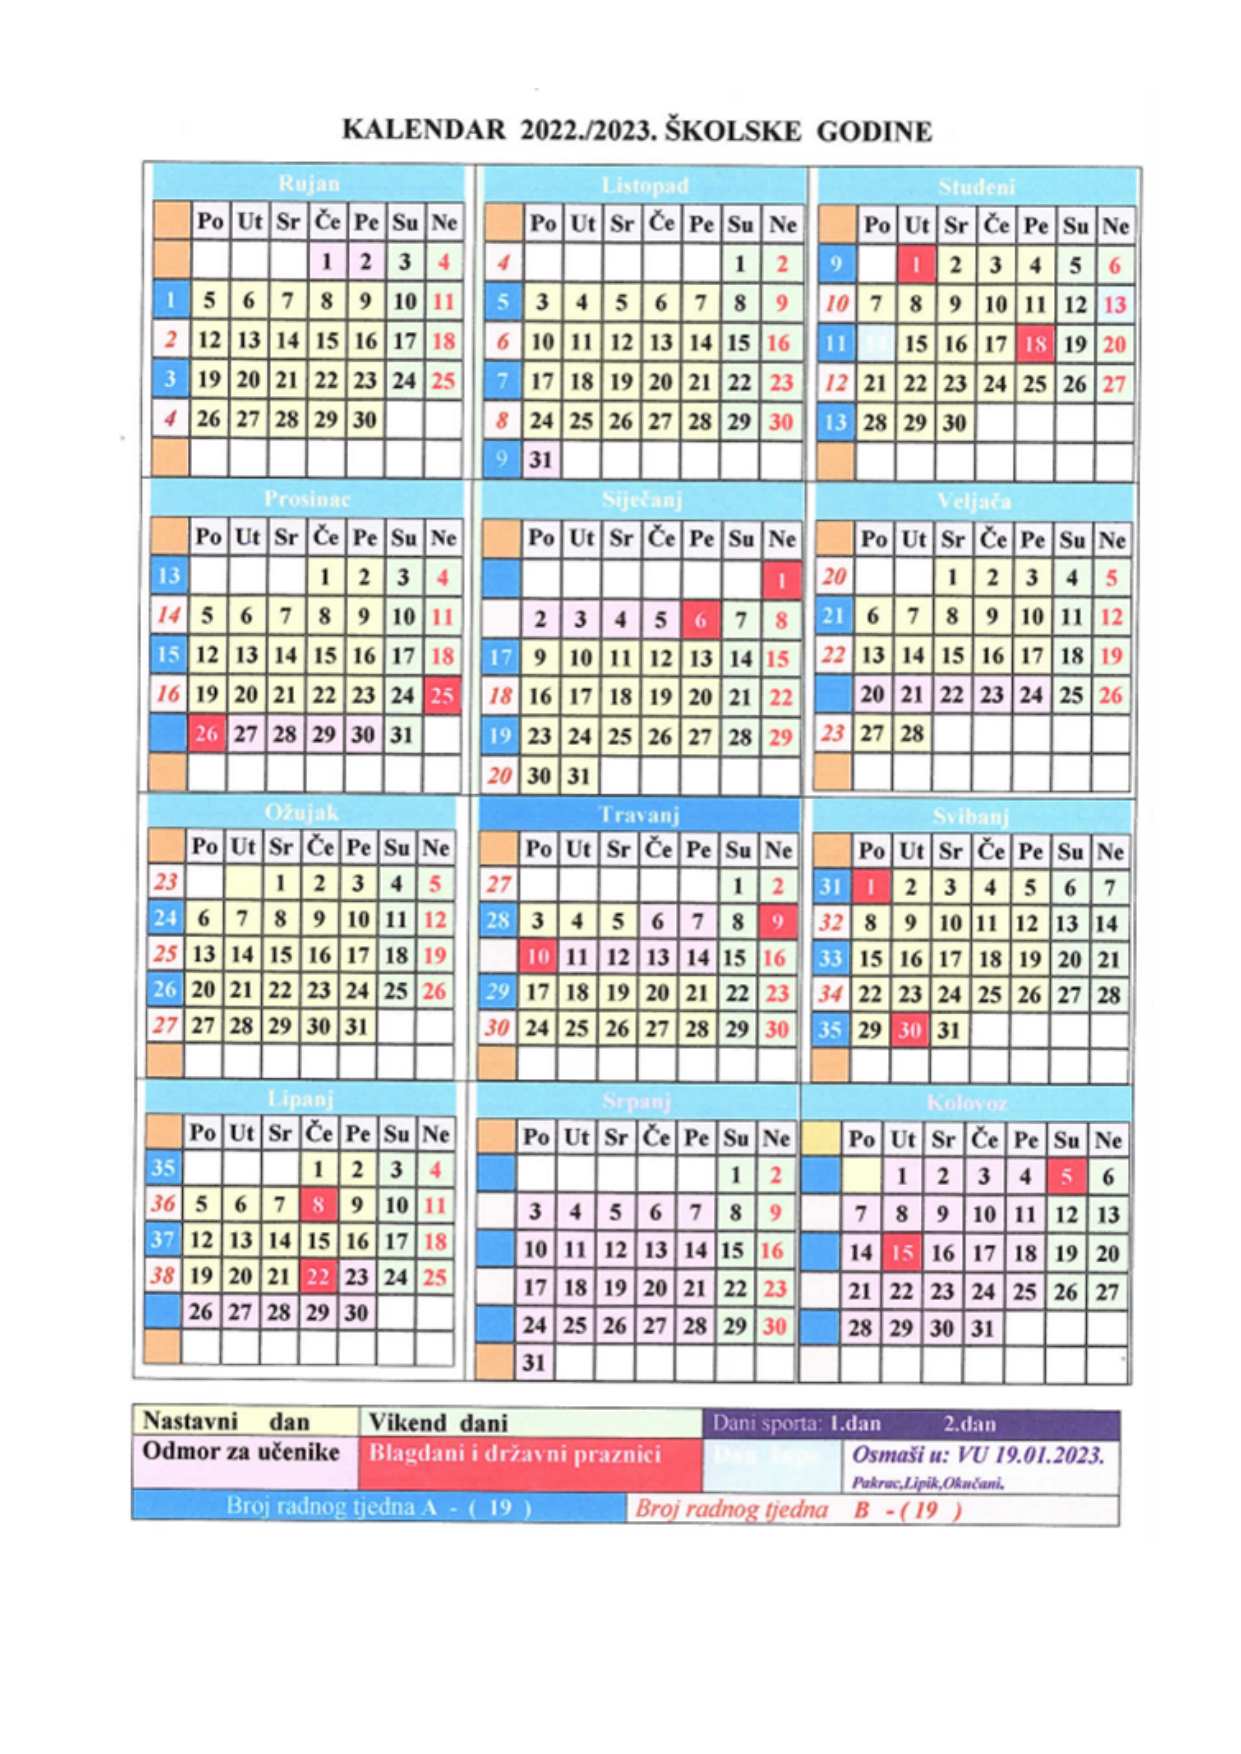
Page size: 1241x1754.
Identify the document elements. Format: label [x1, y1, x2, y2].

picture [118, 88, 1155, 1543]
